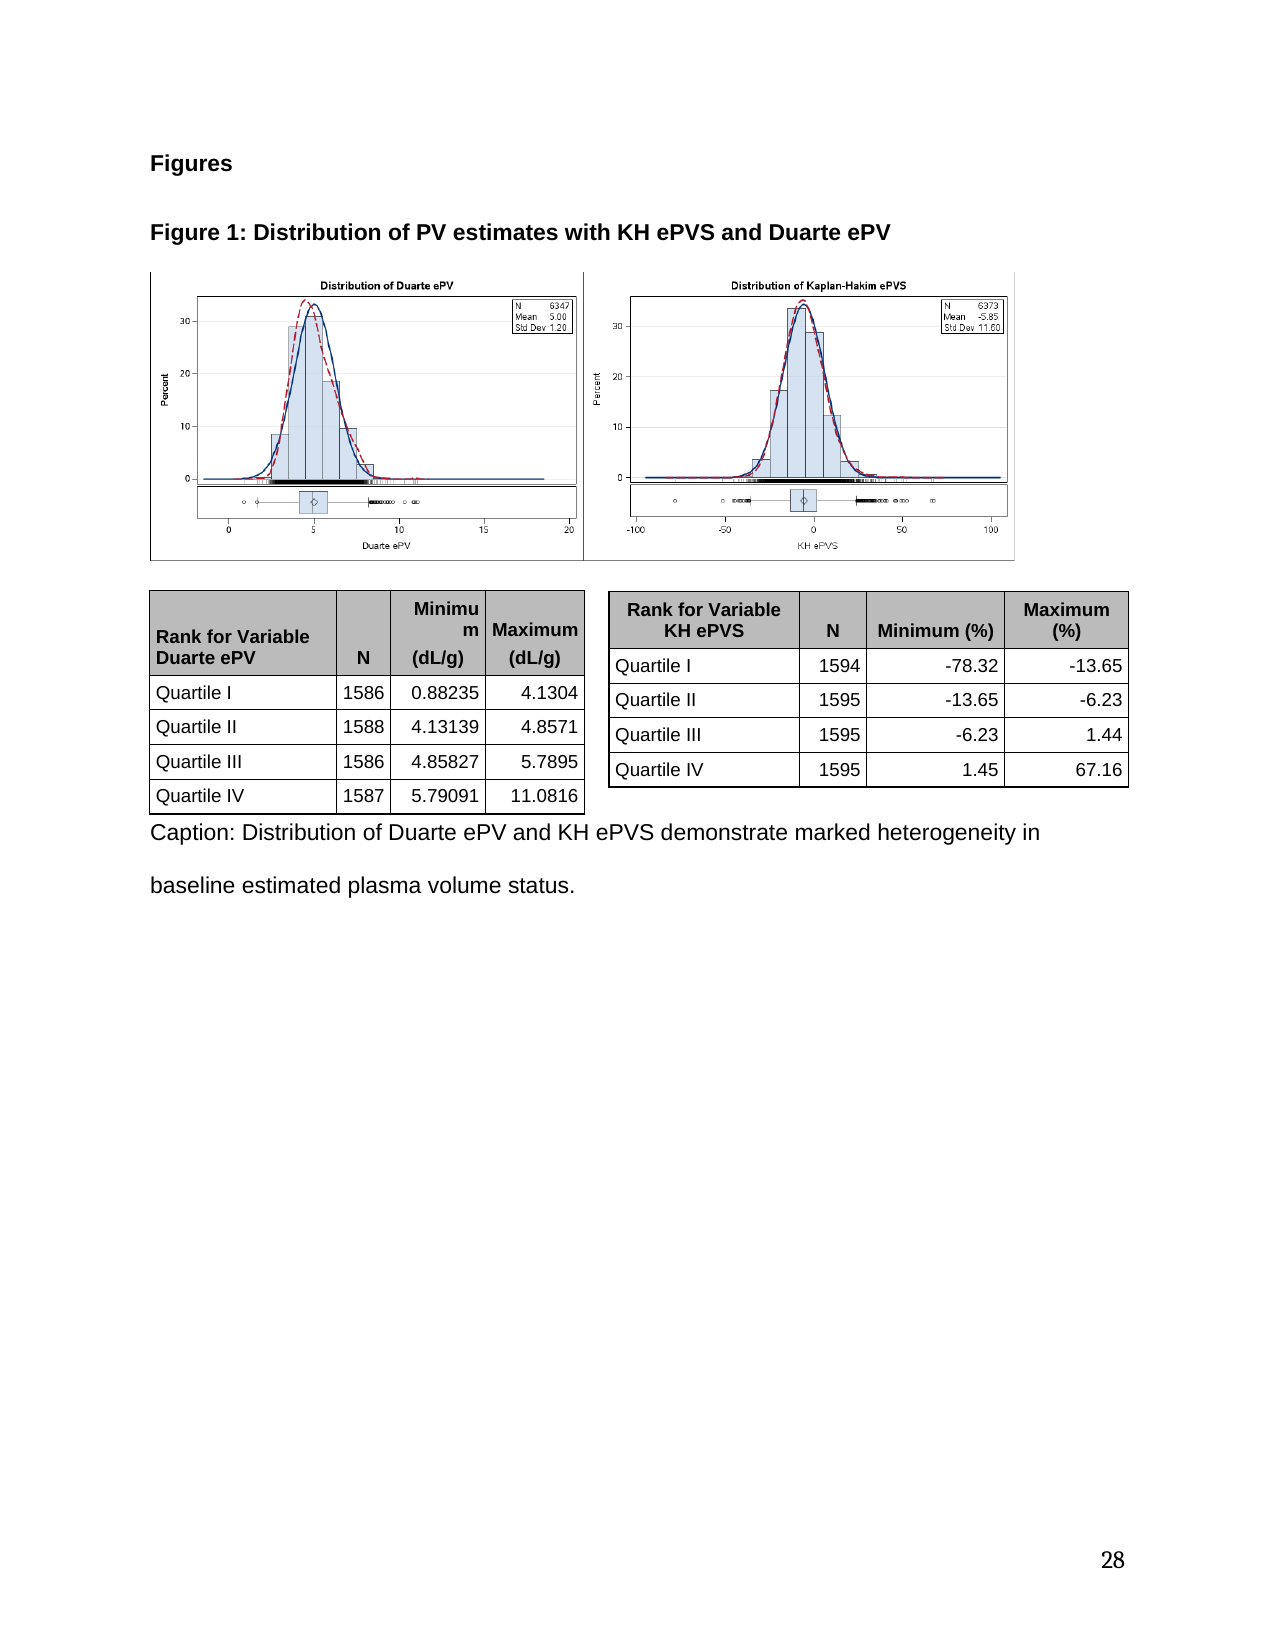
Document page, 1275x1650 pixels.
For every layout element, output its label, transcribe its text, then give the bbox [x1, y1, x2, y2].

table_cell 1586 [337, 745, 390, 778]
table_cell -78.32 [867, 649, 1004, 682]
table_cell Quartile I [610, 649, 799, 682]
table_header Rank for Variable KH ePVS [610, 592, 799, 648]
table_cell 0.88235 [391, 676, 485, 709]
table_cell -6.23 [867, 718, 1004, 752]
table_header N [800, 592, 866, 648]
table_cell Quartile III [610, 718, 799, 752]
table_cell -6.23 [1005, 684, 1128, 717]
table_cell 1594 [800, 649, 866, 682]
table_cell Quartile II [610, 684, 799, 717]
table_cell Quartile IV [150, 780, 336, 813]
table_header Rank for Variable Duarte ePV [150, 591, 336, 675]
picture [150, 272, 1015, 561]
table_cell 11.0816 [486, 780, 584, 813]
table_cell -13.65 [1005, 649, 1128, 682]
table_cell Quartile II [150, 710, 336, 744]
table_cell 1587 [337, 780, 390, 813]
table_cell 4.85827 [391, 745, 485, 778]
table_cell 4.13139 [391, 710, 485, 744]
table_cell 4.1304 [486, 676, 584, 709]
table_cell Quartile III [150, 745, 336, 778]
table_cell 1586 [337, 676, 390, 709]
table_cell 1588 [337, 710, 390, 744]
table_cell Quartile IV [610, 753, 799, 786]
table_cell Quartile I [150, 676, 336, 709]
table_cell 1.44 [1005, 718, 1128, 752]
table_header Maximum (%) [1005, 592, 1128, 648]
table_cell -13.65 [867, 684, 1004, 717]
text Figure 1: Distribution of PV estimates with KH ePVS and Duarte ePV [150, 219, 1125, 246]
text Caption: Distribution of Duarte ePV and KH ePVS demonstrate marked heterogeneity in baseline estimated plasma volume status. [150, 819, 1125, 898]
table_header Maximum (dL/g) [486, 591, 584, 675]
table_cell 1595 [800, 753, 866, 786]
subtitle Figures [150, 150, 1125, 176]
table_header Minimum (%) [867, 592, 1004, 648]
table_cell 5.79091 [391, 780, 485, 813]
table_header Minimum (dL/g) [391, 591, 485, 675]
table_header N [337, 591, 390, 675]
table_cell 67.16 [1005, 753, 1128, 786]
table_cell 5.7895 [486, 745, 584, 778]
table_cell 4.8571 [486, 710, 584, 744]
table_cell 1595 [800, 718, 866, 752]
table_cell 1.45 [867, 753, 1004, 786]
table_cell 1595 [800, 684, 866, 717]
